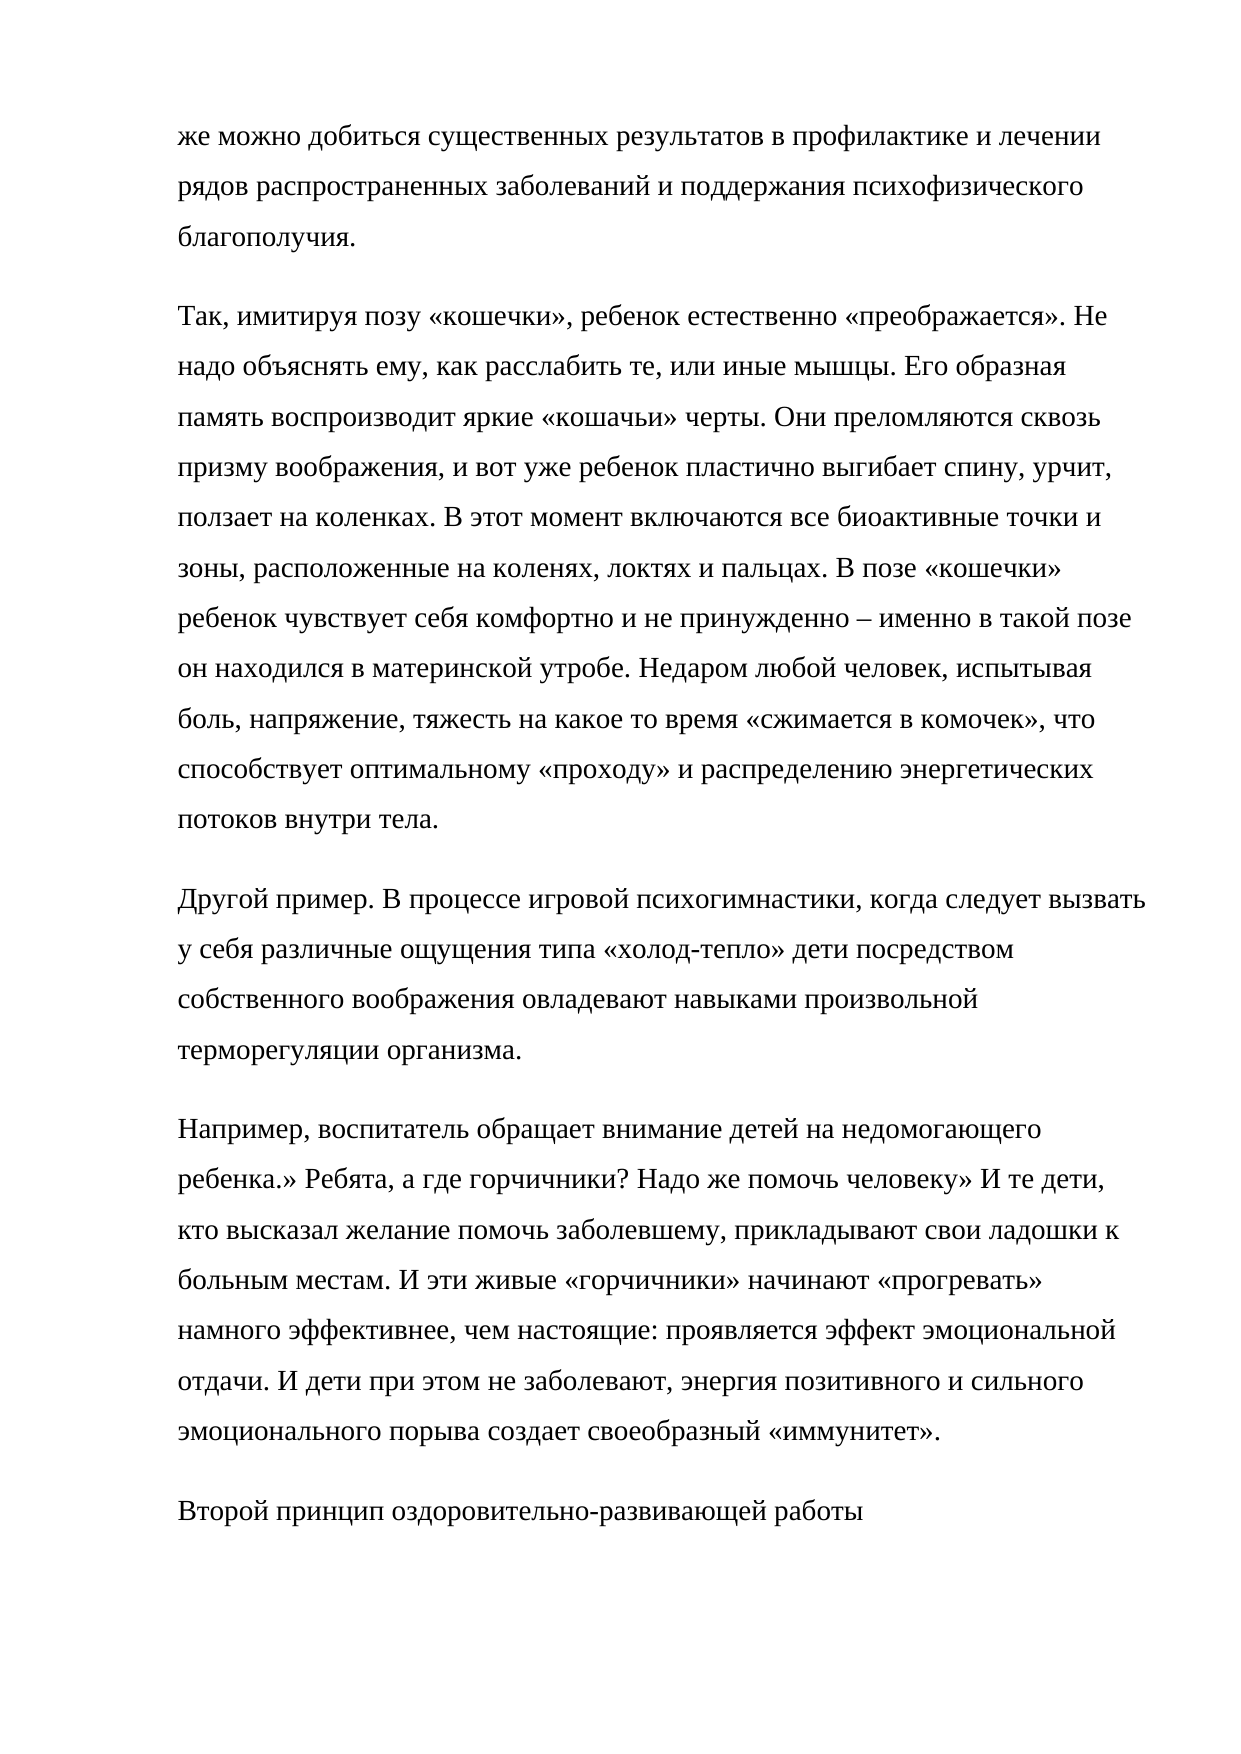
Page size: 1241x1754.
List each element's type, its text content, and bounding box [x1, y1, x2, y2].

text Так, имитируя позу «кошечки», ребенок естественно «преображается». Не надо объяснять ему, как расслабить те, или иные мышцы. Его образная память воспроизводит яркие «кошачьи» черты. Они преломляются сквозь призму воображения, и вот уже ребенок пластично выгибает спину, урчит, ползает на коленках. В этот момент включаются все биоактивные точки и зоны, расположенные на коленях, локтях и пальцах. В позе «кошечки» ребенок чувствует себя комфортно и не принужденно – именно в такой позе он находился в материнской утробе. Недаром любой человек, испытывая боль, напряжение, тяжесть на какое то время «сжимается в комочек», что способствует оптимальному «проходу» и распределению энергетических потоков внутри тела. [177, 298, 1152, 835]
text Второй принцип оздоровительно-развивающей работы [177, 1493, 1152, 1526]
text Например, воспитатель обращает внимание детей на недомогающего ребенка.» Ребята, а где горчичники? Надо же помочь человеку» И те дети, кто высказал желание помочь заболевшему, прикладывают свои ладошки к больным местам. И эти живые «горчичники» начинают «прогревать» намного эффективнее, чем настоящие: проявляется эффект эмоциональной отдачи. И дети при этом не заболевают, энергия позитивного и сильного эмоционального порыва создает своеобразный «иммунитет». [177, 1111, 1152, 1447]
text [177, 118, 1152, 252]
text Другой пример. В процессе игровой психогимнастики, когда следует вызвать у себя различные ощущения типа «холод-тепло» дети посредством собственного воображения овладевают навыками произвольной терморегуляции организма. [177, 881, 1152, 1065]
